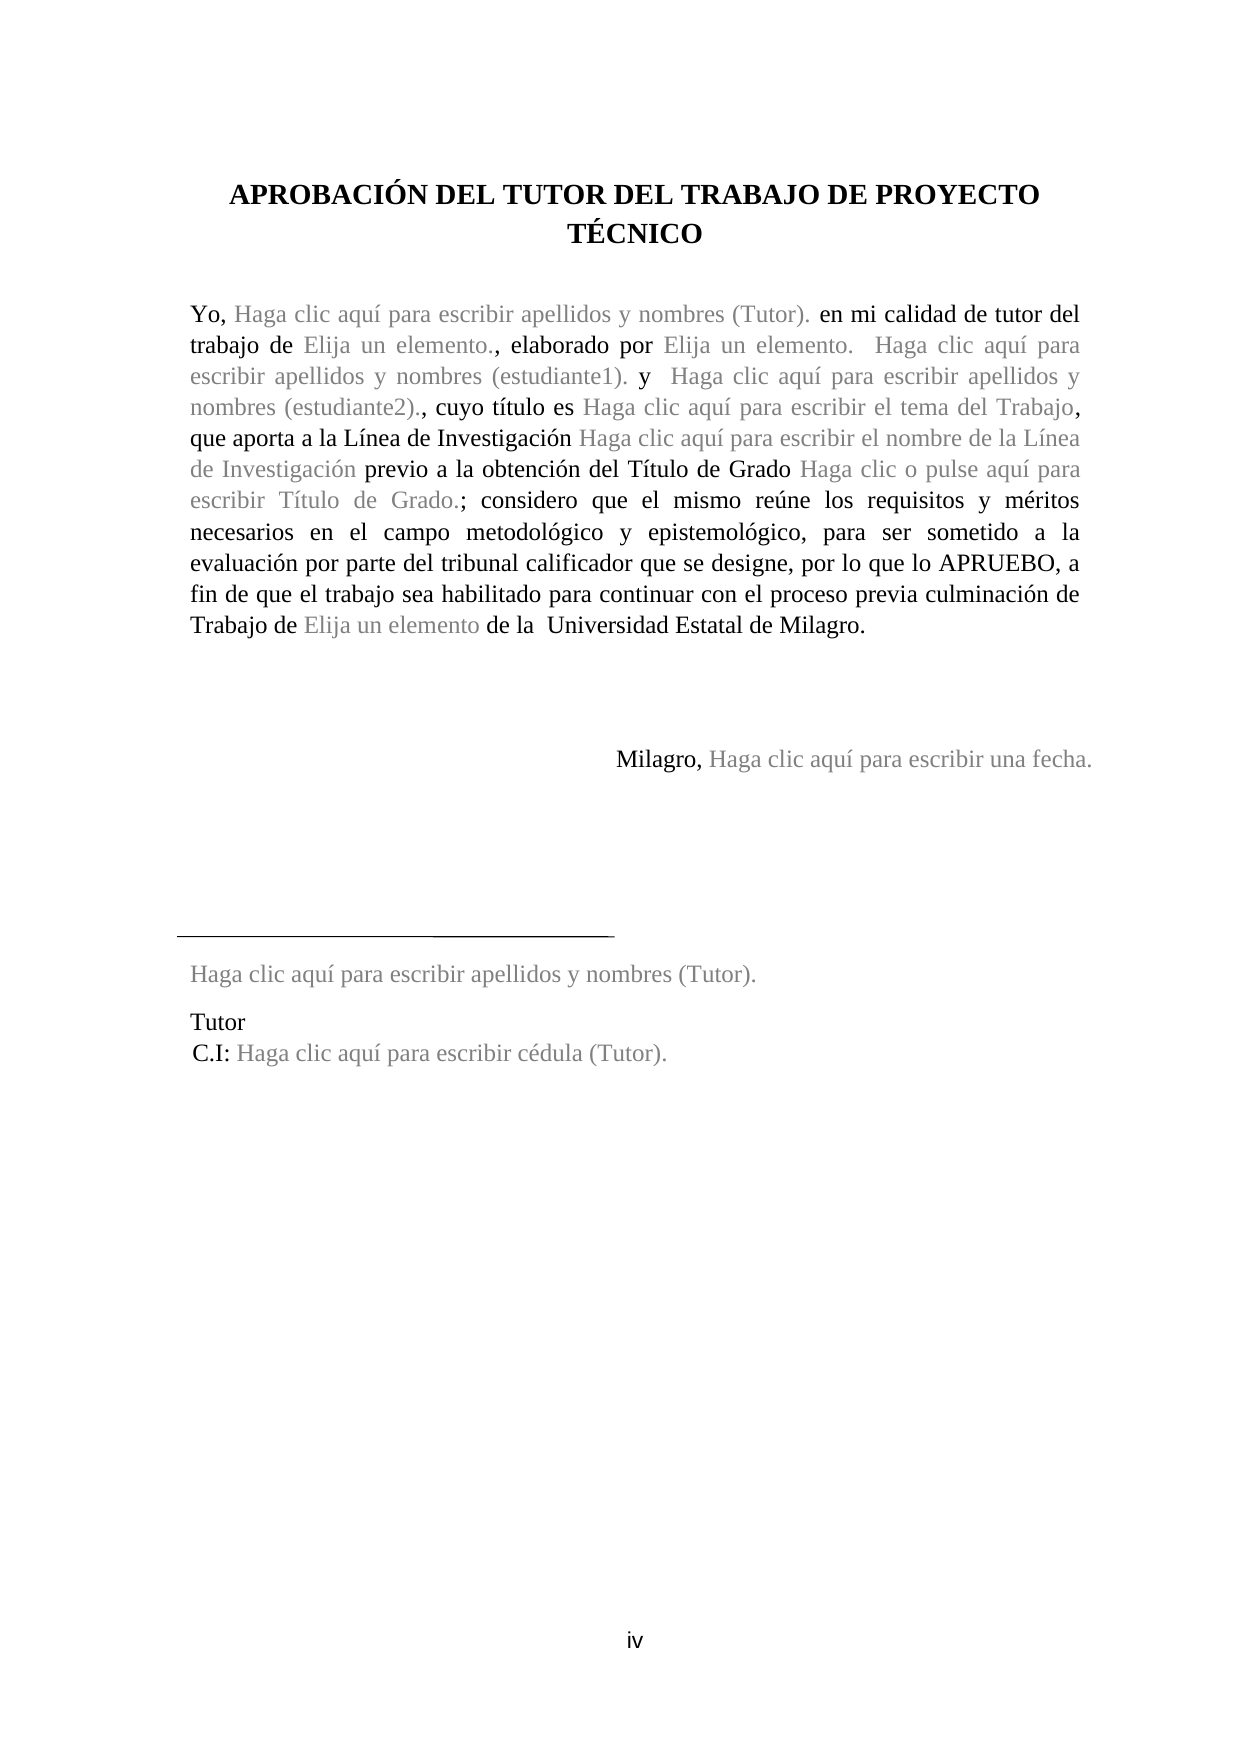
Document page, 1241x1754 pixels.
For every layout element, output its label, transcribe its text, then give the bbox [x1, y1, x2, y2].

text C.I: Haga clic aquí para escribir cédula (Tutor). [192, 1038, 1092, 1067]
text Milagro, Haga clic aquí para escribir una fecha. [177, 744, 1092, 772]
subtitle APROBACIÓN DEL TUTOR DEL TRABAJO DE PROYECTO TÉCNICO [177, 177, 1092, 249]
text Tutor [190, 1007, 1081, 1036]
text Haga clic aquí para escribir apellidos y nombres (Tutor). [190, 916, 1081, 988]
text Yo, Haga clic aquí para escribir apellidos y nombres (Tutor). en mi calidad de tutor del trabajo de Elija un elemento., elaborado por Elija un elemento. Haga clic aquí para escribir apellidos y nombres (estudiante1). y Haga clic aquí para escribir apellidos y nombres (estudiante2)., cuyo título es Haga clic aquí para escribir el tema del Trabajo, que aporta a la Línea de Investigación Haga clic aquí para escribir el nombre de la Línea de Investigación previo a la obtención del Título de Grado Haga clic o pulse aquí para escribir Título de Grado.; considero que el mismo reúne los requisitos y méritos necesarios en el campo metodológico y epistemológico, para ser sometido a la evaluación por parte del tribunal calificador que se designe, por lo que lo APRUEBO, a fin de que el trabajo sea habilitado para continuar con el proceso previa culminación de Trabajo de Elija un elemento de la Universidad Estatal de Milagro. [190, 299, 1081, 638]
